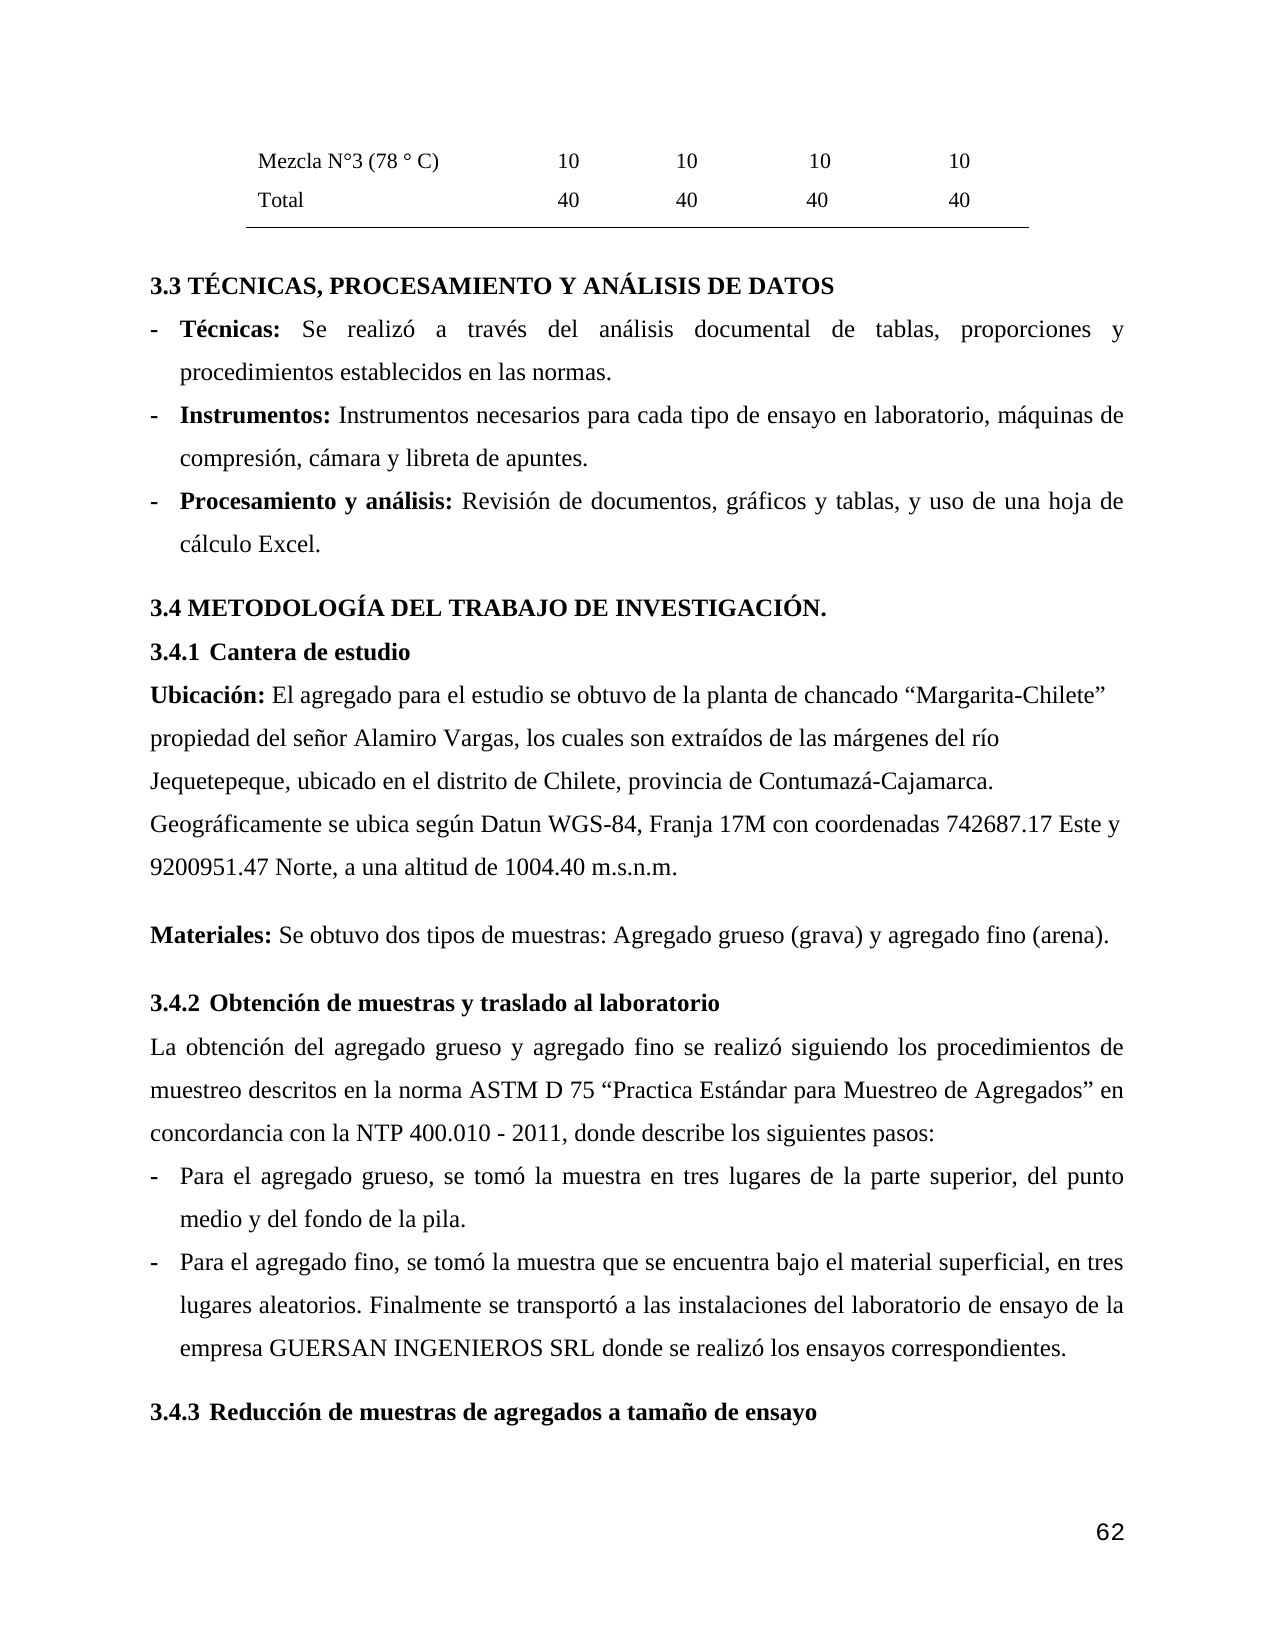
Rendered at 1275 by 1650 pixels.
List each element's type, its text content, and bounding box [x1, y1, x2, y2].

text La obtención del agregado grueso y agregado fino se realizó siguiendo los procedimientos de muestreo descritos en la norma ASTM D 75 “Practica Estándar para Muestreo de Agregados” en concordancia con la NTP 400.010 - 2011, donde describe los siguientes pasos: [150, 1032, 1125, 1147]
table_cell 10 [497, 148, 615, 187]
subtitle Materiales: Se obtuvo dos tipos de muestras: Agregado grueso (grava) y agregado fino (arena). [150, 920, 1125, 949]
subtitle METODOLOGÍA DEL TRABAJO DE INVESTIGACIÓN. [150, 593, 1125, 622]
list Para el agregado grueso, se tomó la muestra en tres lugares de la parte superior, del punto medio y del fondo de la pila. [150, 1161, 1125, 1233]
subtitle Cantera de estudio [150, 637, 1125, 665]
list Técnicas: Se realizó a través del análisis documental de tablas, proporciones y procedimientos establecidos en las normas. [150, 314, 1125, 386]
table_cell 40 [615, 187, 748, 227]
subtitle Obtención de muestras y traslado al laboratorio [150, 988, 1125, 1017]
table_cell Total [246, 187, 497, 227]
list Instrumentos: Instrumentos necesarios para cada tipo de ensayo en laboratorio, máquinas de compresión, cámara y libreta de apuntes. [150, 400, 1125, 472]
list Para el agregado fino, se tomó la muestra que se encuentra bajo el material superficial, en tres lugares aleatorios. Finalmente se transportó a las instalaciones del laboratorio de ensayo de la empresa GUERSAN INGENIEROS SRL donde se realizó los ensayos correspondientes. [150, 1247, 1125, 1362]
table_cell 10 [615, 148, 748, 187]
table_cell 40 [748, 187, 881, 227]
list Procesamiento y análisis: Revisión de documentos, gráficos y tablas, y uso de una hoja de cálculo Excel. [150, 486, 1125, 558]
subtitle Reducción de muestras de agregados a tamaño de ensayo [150, 1397, 1125, 1426]
subtitle TÉCNICAS, PROCESAMIENTO Y ANÁLISIS DE DATOS [150, 271, 1125, 299]
table_cell 10 [748, 148, 881, 187]
subtitle Ubicación: El agregado para el estudio se obtuvo de la planta de chancado “Margarita-Chilete” propiedad del señor Alamiro Vargas, los cuales son extraídos de las márgenes del río Jequetepeque, ubicado en el distrito de Chilete, provincia de Contumazá-Cajamarca. Geográficamente se ubica según Datun WGS-84, Franja 17M con coordenadas 742687.17 Este y 9200951.47 Norte, a una altitud de 1004.40 m.s.n.m. [150, 680, 1125, 881]
table_cell Mezcla N°3 (78 ° C) [246, 148, 497, 187]
table_cell 40 [881, 187, 1028, 227]
table_cell 10 [881, 148, 1028, 187]
table_cell 40 [497, 187, 615, 227]
